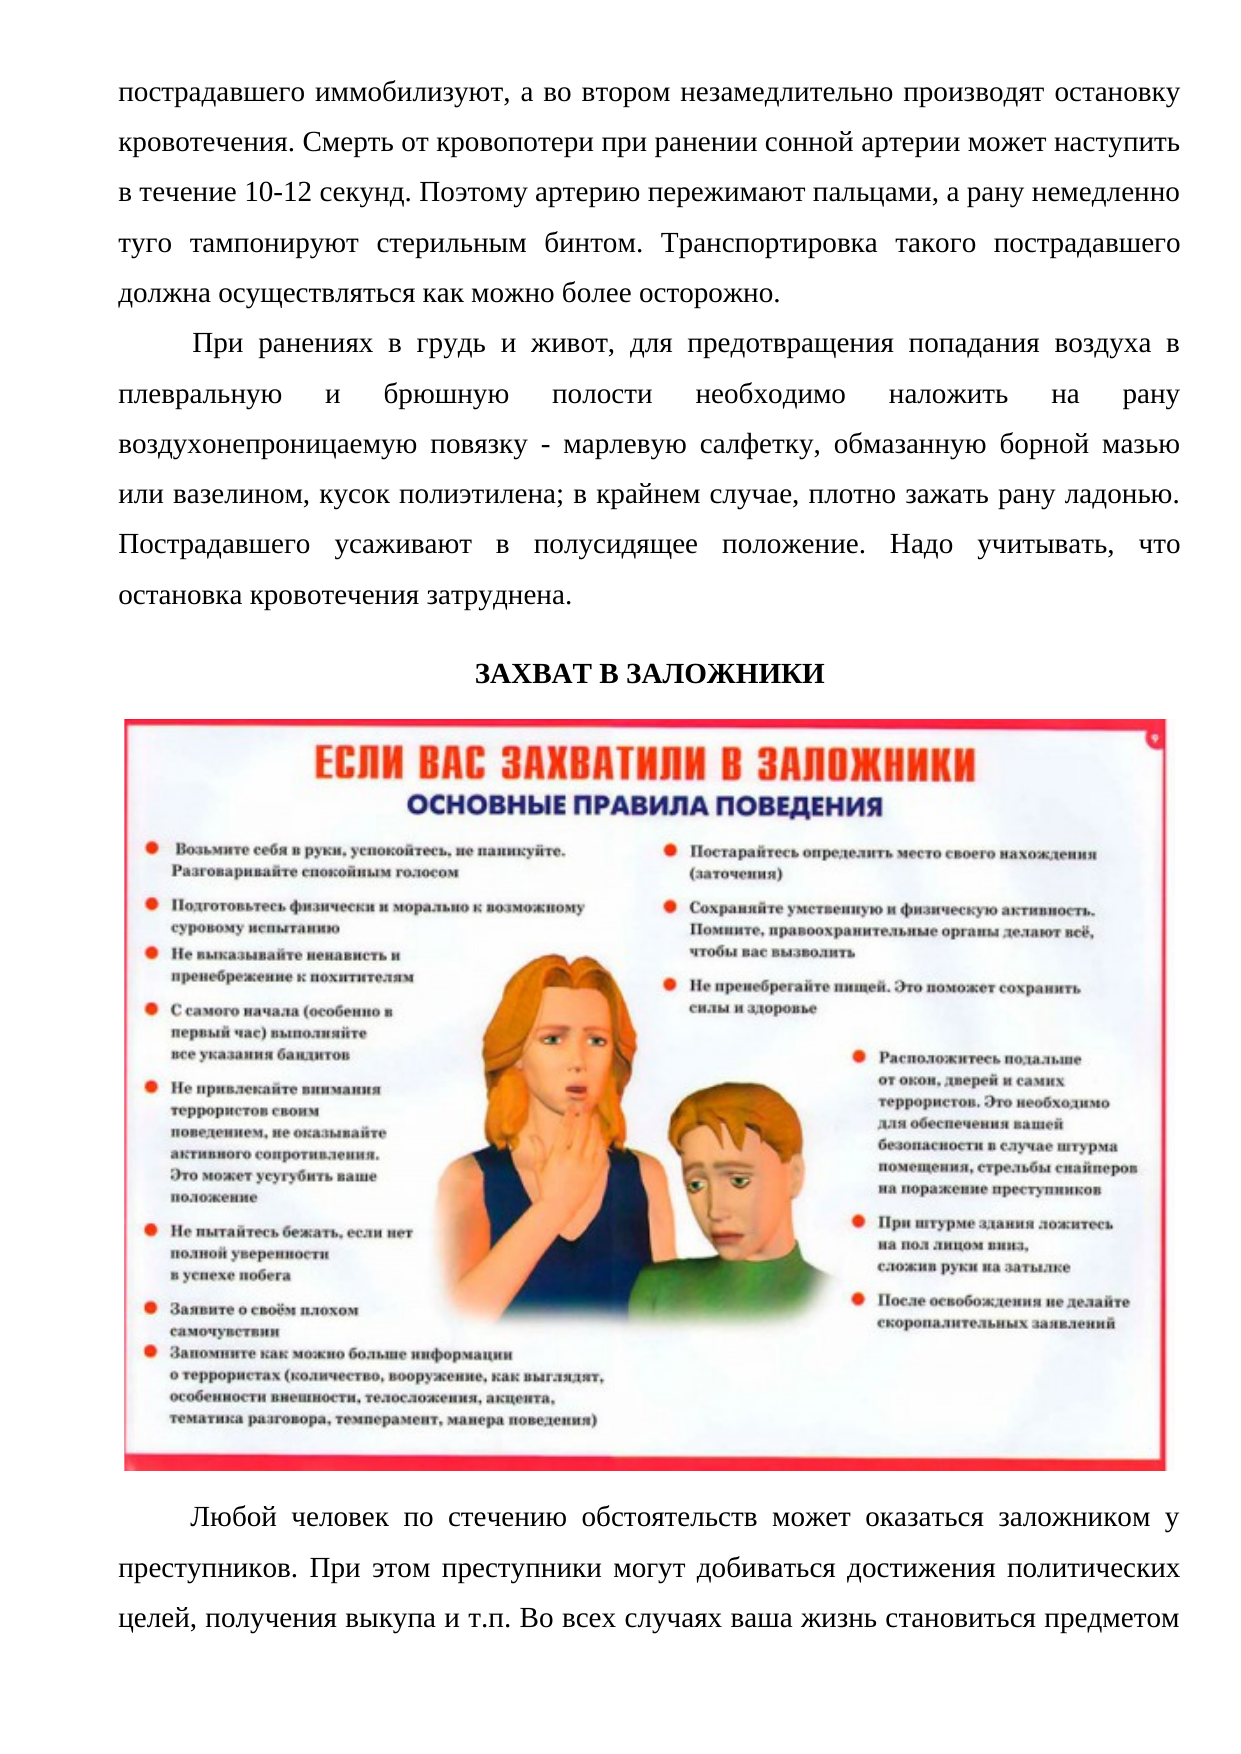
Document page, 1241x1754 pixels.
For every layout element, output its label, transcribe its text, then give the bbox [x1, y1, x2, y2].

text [118, 74, 1181, 309]
text При ранениях в грудь и живот, для предотвращения попадания воздуха в плевральную и брюшную полости необходимо наложить на рану воздухонепроницаемую повязку - марлевую салфетку, обмазанную борной мазью или вазелином, кусок полиэтилена; в крайнем случае, плотно зажать рану ладонью. Пострадавшего усаживают в полусидящее положение. Надо учитывать, что остановка кровотечения затруднена. [118, 325, 1181, 611]
text ЗАХВАТ В ЗАЛОЖНИКИ [118, 656, 1181, 690]
picture [124, 719, 1175, 1471]
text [118, 1499, 1181, 1633]
